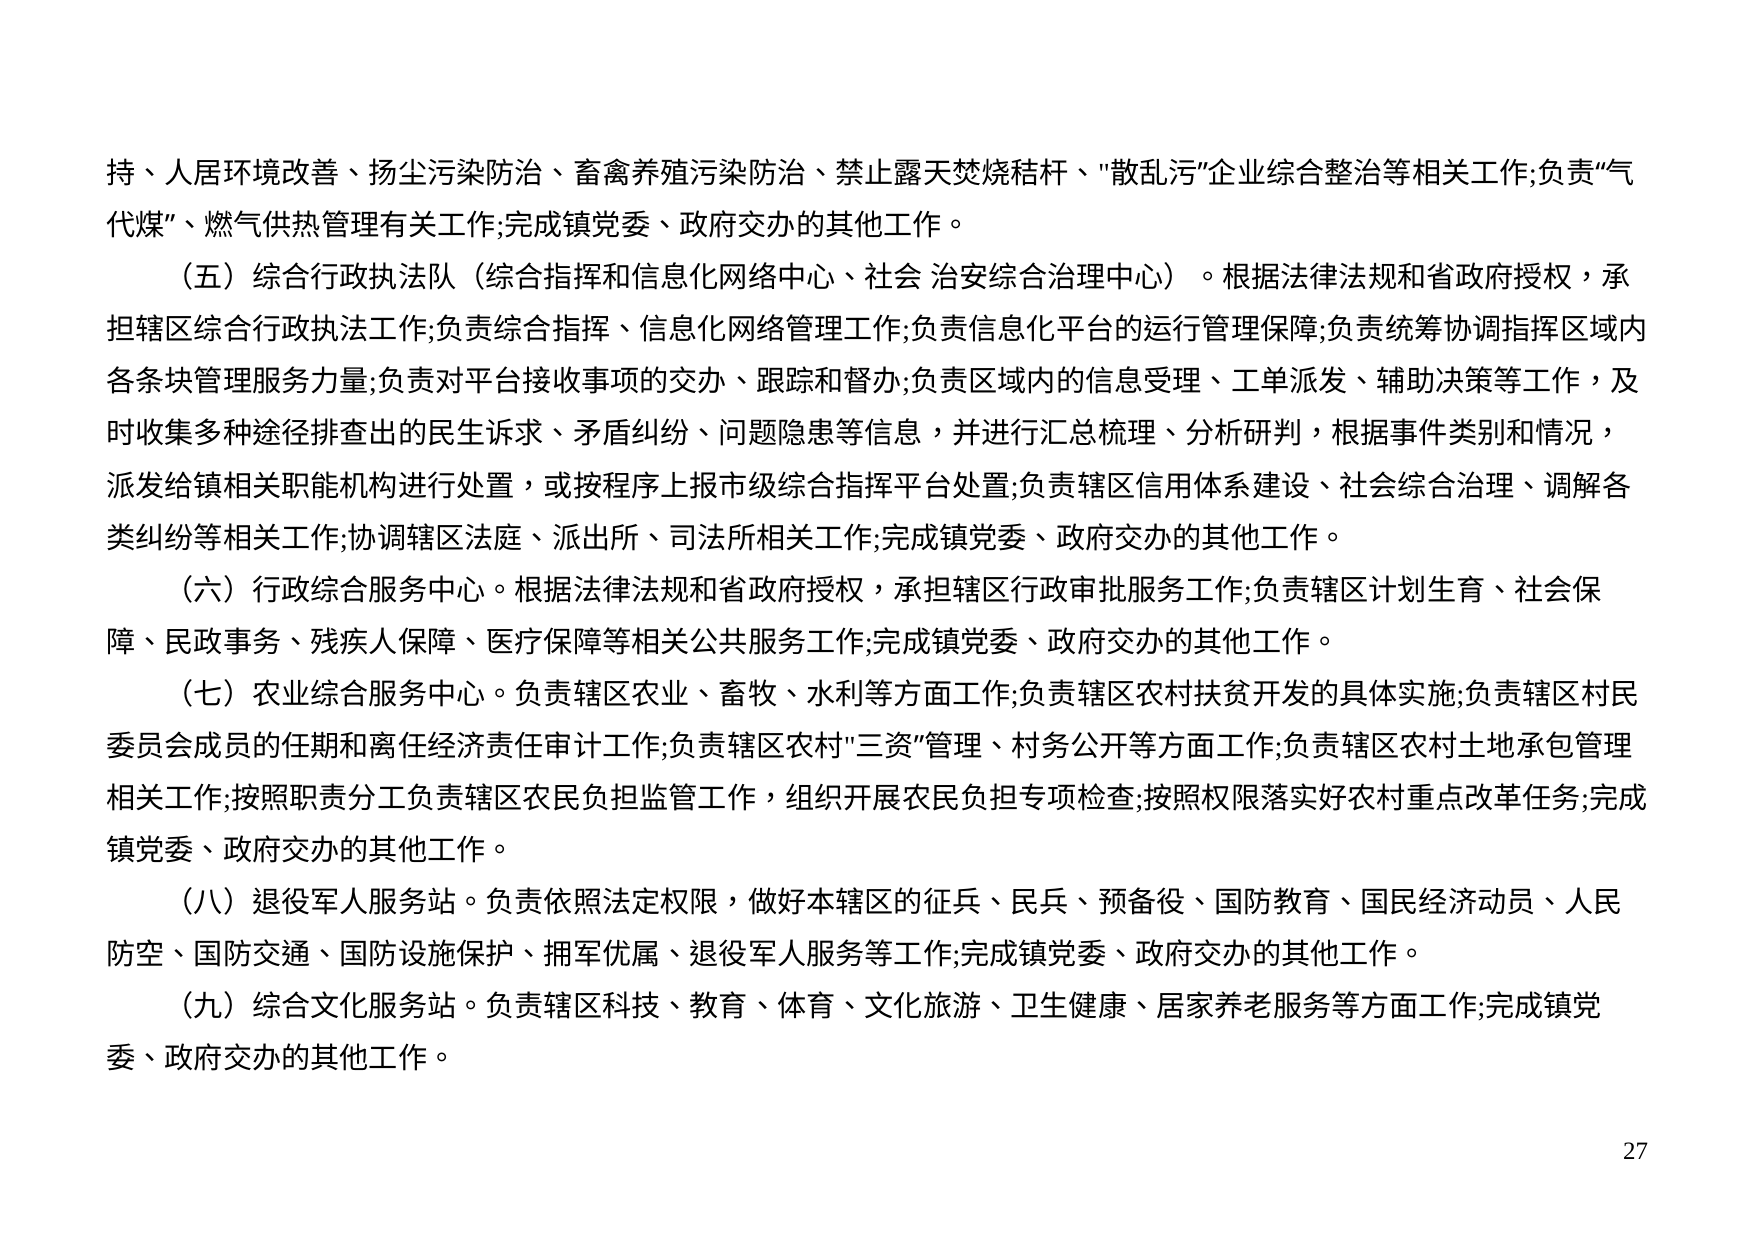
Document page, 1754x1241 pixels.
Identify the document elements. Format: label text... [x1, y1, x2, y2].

text （七）农业综合服务中心。负责辖区农业、畜牧、水利等方面工作;负责辖区农村扶贫开发的具体实施;负责辖区村民委员会成员的任期和离任经济责任审计工作;负责辖区农村"三资”管理、村务公开等方面工作;负责辖区农村土地承包管理相关工作;按照职责分工负责辖区农民负担监管工作，组织开展农民负担专项检查;按照权限落实好农村重点改革任务;完成镇党委、政府交办的其他工作。 [106, 663, 1648, 871]
text （八）退役军人服务站。负责依照法定权限，做好本辖区的征兵、民兵、预备役、国防教育、国民经济动员、人民防空、国防交通、国防设施保护、拥军优属、退役军人服务等工作;完成镇党委、政府交办的其他工作。 [106, 871, 1648, 975]
text （六）行政综合服务中心。根据法律法规和省政府授权，承担辖区行政审批服务工作;负责辖区计划生育、社会保障、民政事务、残疾人保障、医疗保障等相关公共服务工作;完成镇党委、政府交办的其他工作。 [106, 558, 1648, 663]
text （九）综合文化服务站。负责辖区科技、教育、体育、文化旅游、卫生健康、居家养老服务等方面工作;完成镇党委、政府交办的其他工作。 [106, 975, 1648, 1079]
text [106, 142, 1648, 246]
text （五）综合行政执法队（综合指挥和信息化网络中心、社会 治安综合治理中心）。根据法律法规和省政府授权，承担辖区综合行政执法工作;负责综合指挥、信息化网络管理工作;负责信息化平台的运行管理保障;负责统筹协调指挥区域内各条块管理服务力量;负责对平台接收事项的交办、跟踪和督办;负责区域内的信息受理、工单派发、辅助决策等工作，及时收集多种途径排查出的民生诉求、矛盾纠纷、问题隐患等信息，并进行汇总梳理、分析研判，根据事件类别和情况，派发给镇相关职能机构进行处置，或按程序上报市级综合指挥平台处置;负责辖区信用体系建设、社会综合治理、调解各类纠纷等相关工作;协调辖区法庭、派出所、司法所相关工作;完成镇党委、政府交办的其他工作。 [106, 246, 1648, 558]
